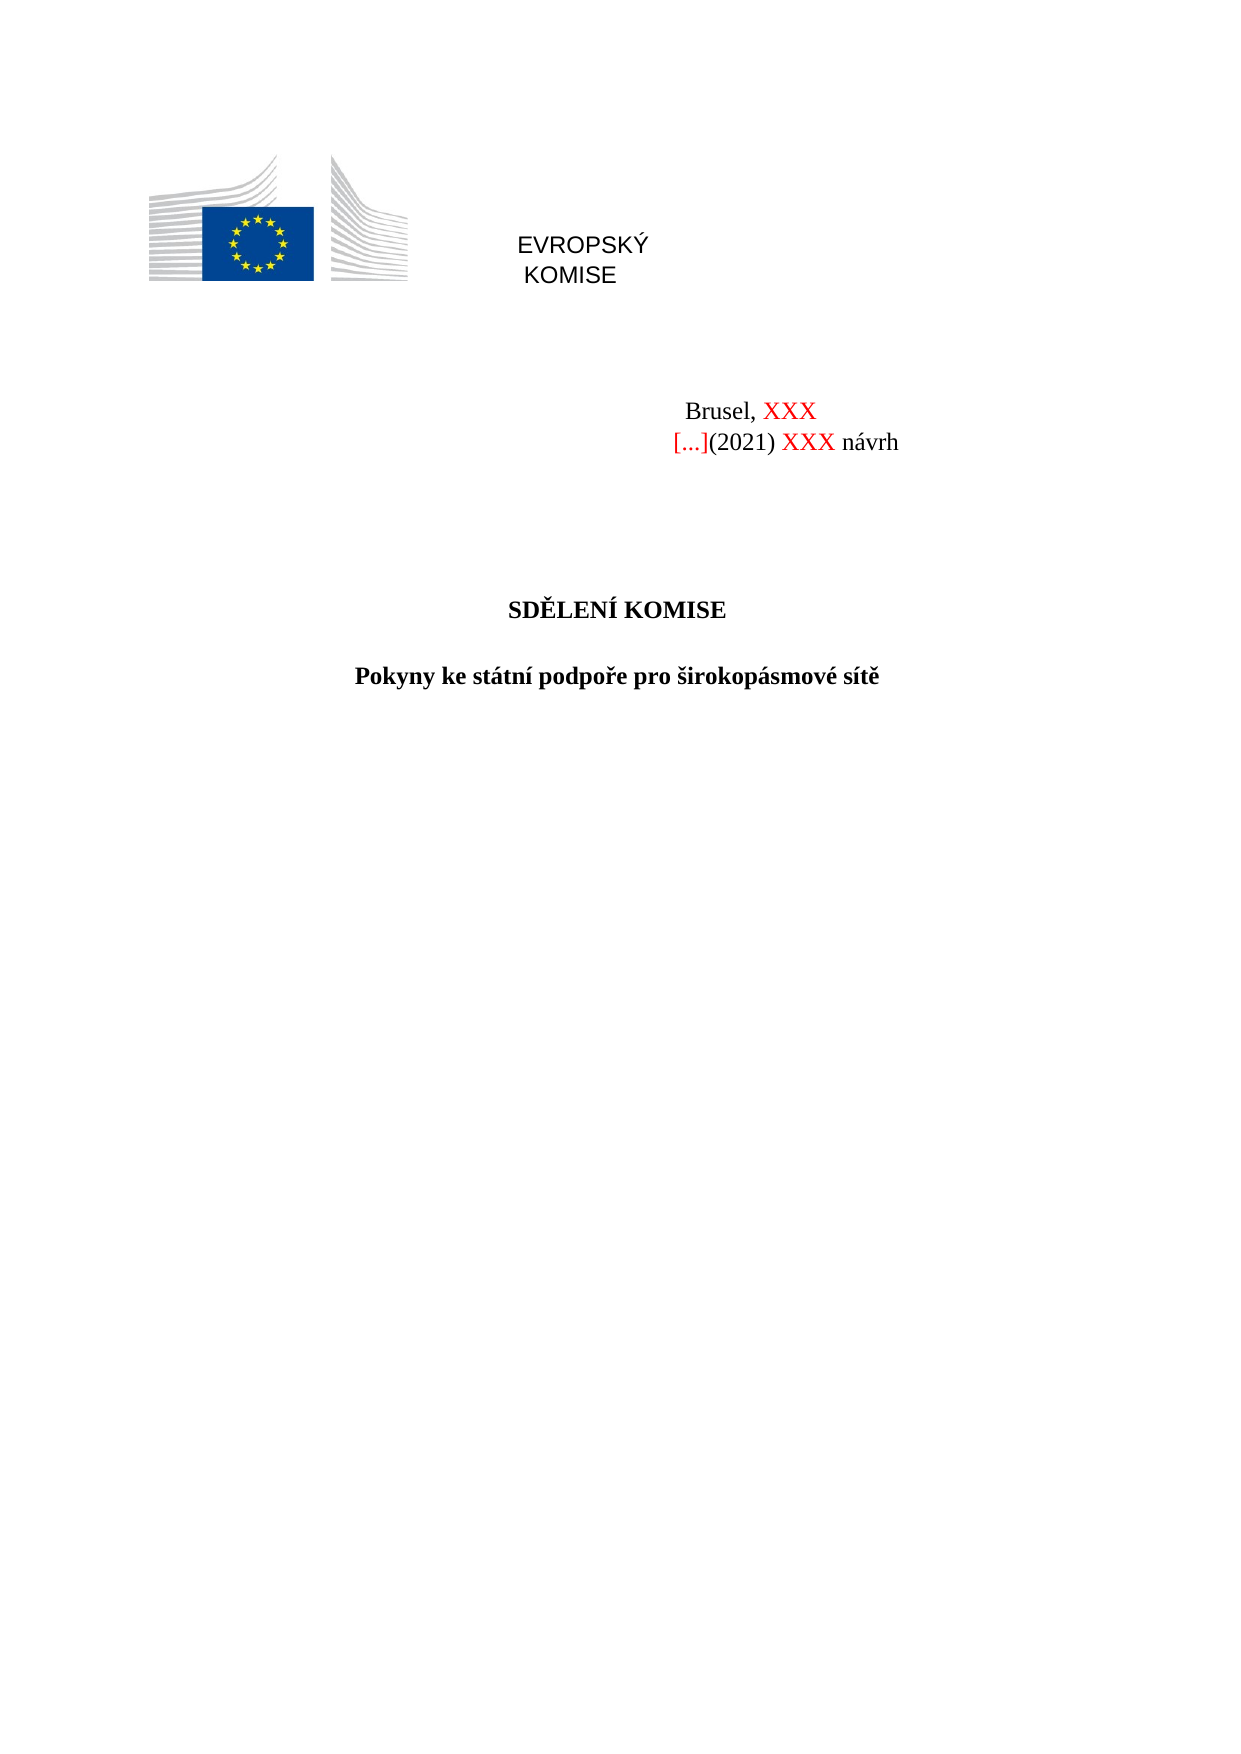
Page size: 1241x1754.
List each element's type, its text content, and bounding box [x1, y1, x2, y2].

picture [149, 154, 408, 281]
text KOMISE [149, 261, 1181, 289]
text [...](2021) XXX návrh [391, 427, 1181, 456]
text Pokyny ke státní podpoře pro širokopásmové sítě [59, 661, 1175, 689]
text EVROPSKÝ [408, 231, 1181, 259]
text Brusel, XXX [391, 396, 1111, 424]
text SDĚLENÍ KOMISE [59, 595, 1176, 624]
